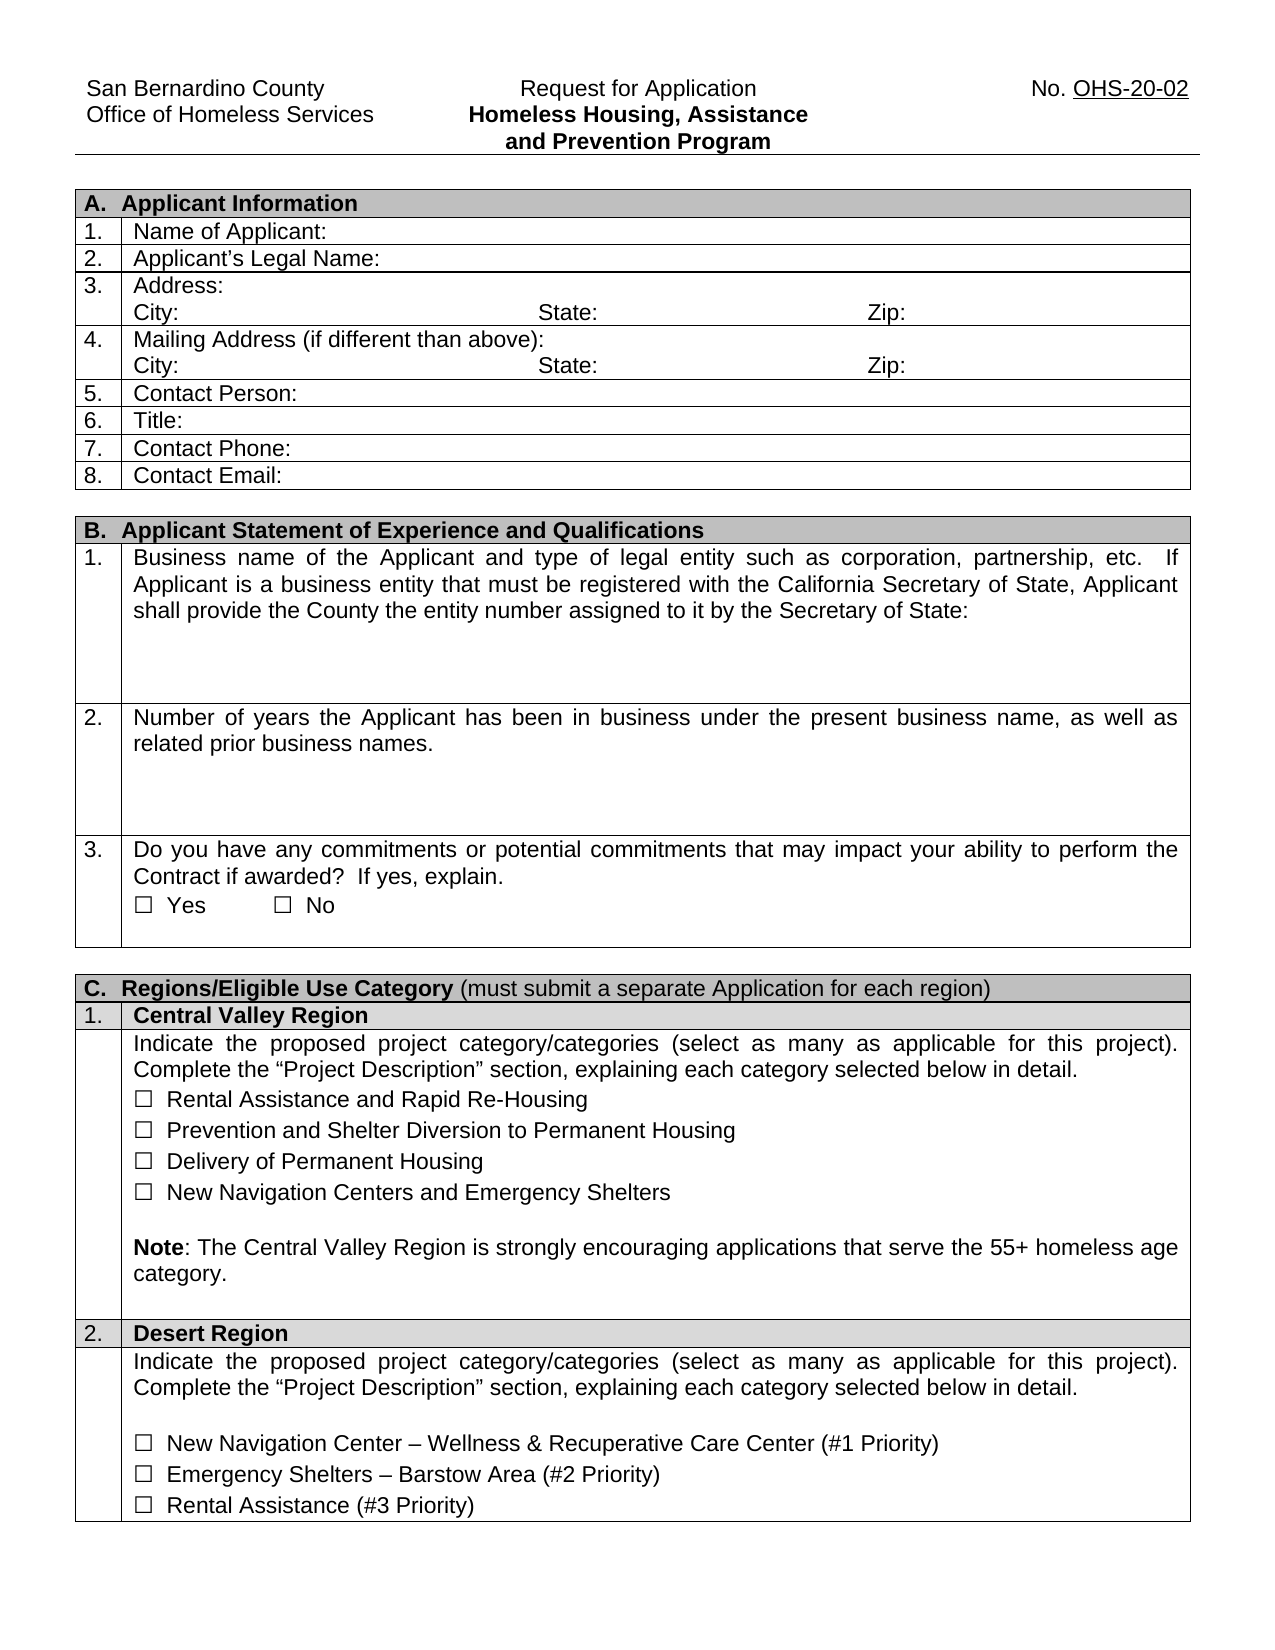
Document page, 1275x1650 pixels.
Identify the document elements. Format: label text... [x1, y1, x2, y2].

table_cell Name of Applicant: [122, 218, 1190, 244]
table_cell Desert Region [122, 1320, 1190, 1347]
table_cell 4. [76, 326, 121, 379]
table_header Applicant Statement of Experience and Qualifications [76, 517, 1190, 543]
table_cell 2. [76, 704, 121, 835]
table_cell 2. [76, 1320, 121, 1347]
table_cell Contact Phone: [122, 435, 1190, 461]
table_cell 3. [76, 836, 121, 947]
table_cell 3. [76, 273, 121, 325]
table_cell Business name of the Applicant and type of legal entity such as corporation, partnership, etc. If Applicant is a business entity that must be registered with the California Secretary of State, Applicant shall provide the County the entity number assigned to it by the Secretary of State: [122, 544, 1190, 702]
table_cell Applicant’s Legal Name: [122, 245, 1190, 271]
table_cell Do you have any commitments or potential commitments that may impact your ability to perform the Contract if awarded? If yes, explain. Yes No [122, 836, 1190, 947]
table_header Applicant Information [76, 190, 1190, 217]
table_cell Title: [122, 407, 1190, 434]
table_cell 1. [76, 218, 121, 244]
table_cell Number of years the Applicant has been in business under the present business name, as well as related prior business names. [122, 704, 1190, 835]
table_cell 7. [76, 435, 121, 461]
table_cell Central Valley Region [122, 1003, 1190, 1029]
table_cell Contact Person: [122, 380, 1190, 406]
table_cell Indicate the proposed project category/categories (select as many as applicable for this project). Complete the “Project Description” section, explaining each category selected below in detail. Rental Assistance and Rapid Re-Housing Prevention and Shelter Diversion to Permanent Housing Delivery of Permanent Housing New Navigation Centers and Emergency Shelters Note: The Central Valley Region is strongly encouraging applications that serve the 55+ homeless age category. [122, 1030, 1190, 1319]
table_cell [122, 1348, 1190, 1521]
table_header Regions/Eligible Use Category (must submit a separate Application for each region) [76, 975, 1190, 1001]
table_cell 2. [76, 245, 121, 271]
table_cell 5. [76, 380, 121, 406]
table_cell Contact Email: [122, 462, 1190, 488]
table_cell [76, 1348, 121, 1521]
table_cell 1. [76, 544, 121, 702]
table_cell [76, 1030, 121, 1319]
table_cell Address: City: State: Zip: [122, 273, 1190, 325]
table_cell 8. [76, 462, 121, 488]
table_cell Mailing Address (if different than above): City: State: Zip: [122, 326, 1190, 379]
table_cell 6. [76, 407, 121, 434]
table_cell 1. [76, 1003, 121, 1029]
